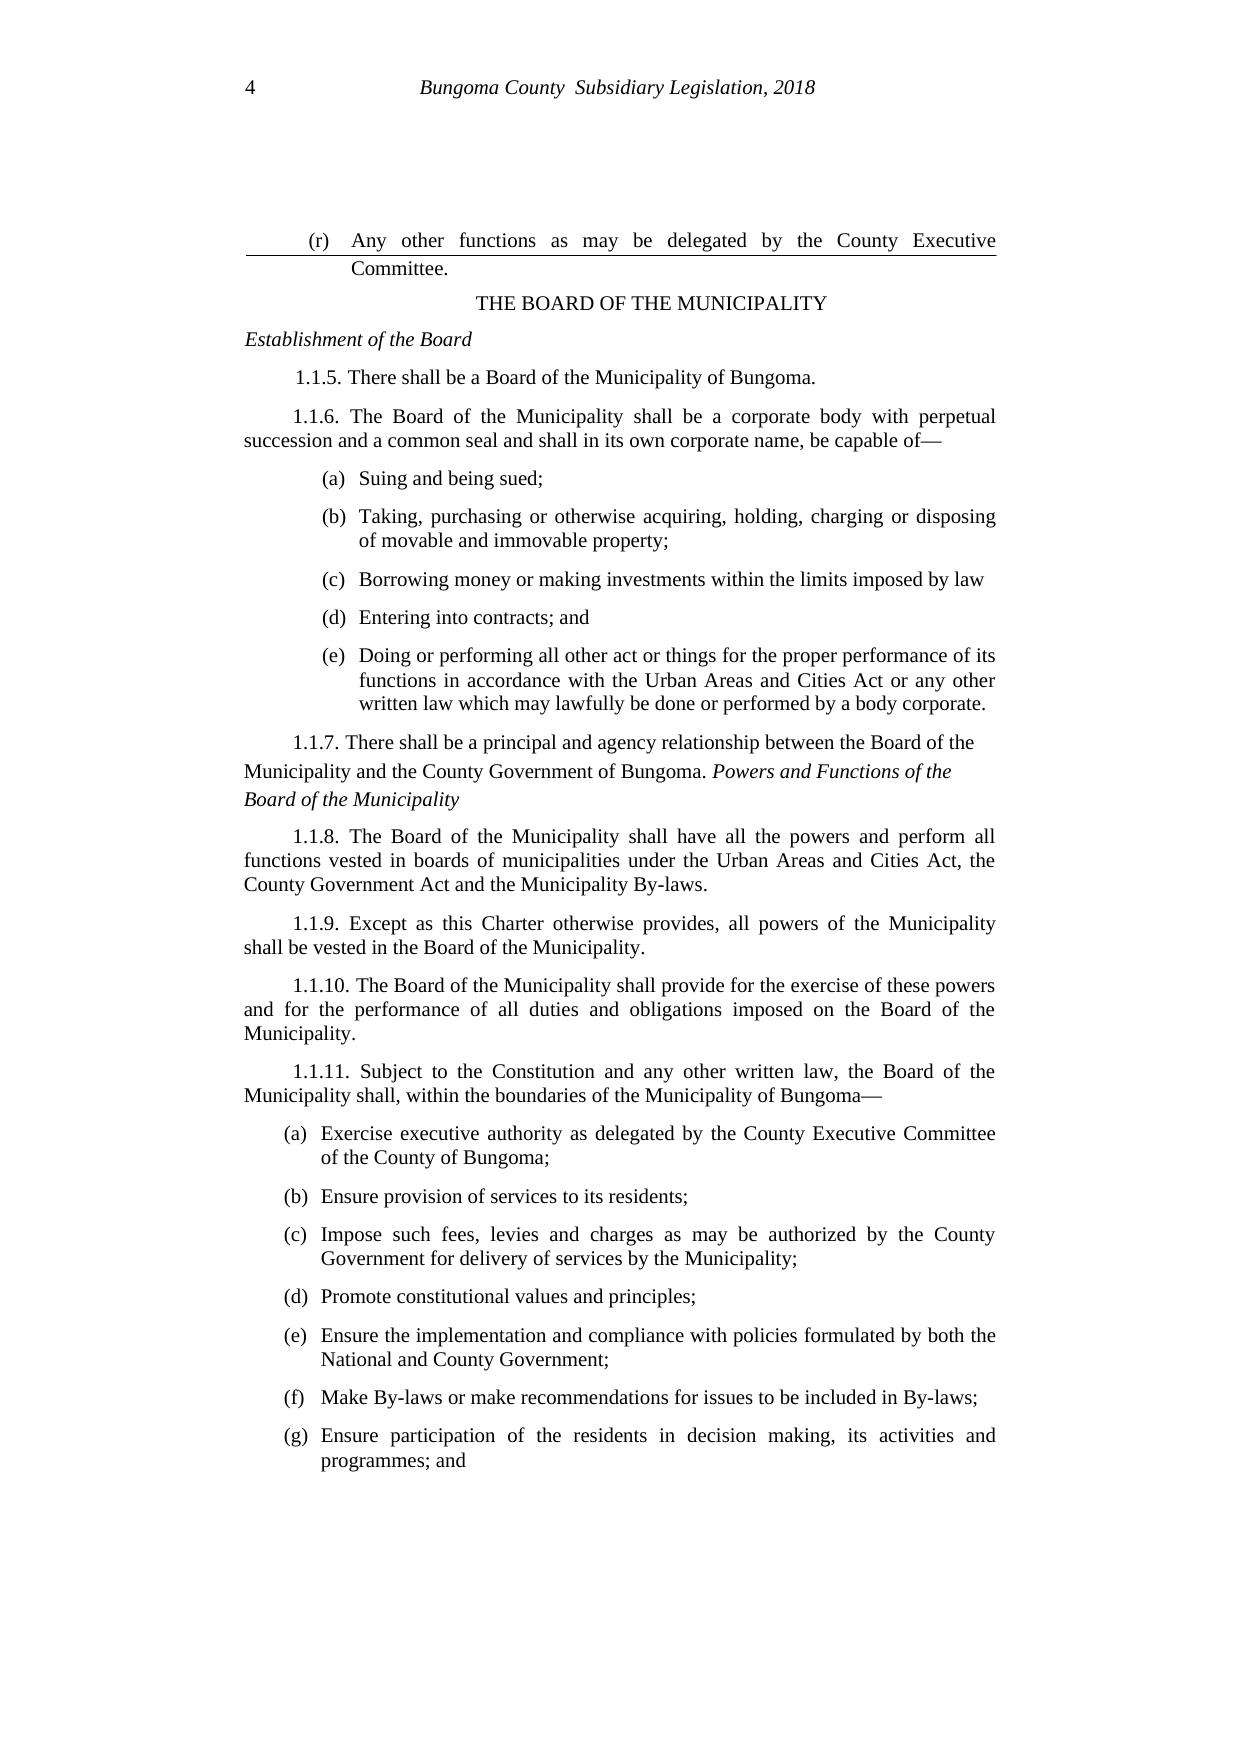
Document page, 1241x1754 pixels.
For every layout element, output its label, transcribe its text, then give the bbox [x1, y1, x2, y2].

text 1.1.9. Except as this Charter otherwise provides, all powers of the Municipality shall be vested in the Board of the Municipality. [243, 911, 997, 959]
text 1.1.8. The Board of the Municipality shall have all the powers and perform all functions vested in boards of municipalities under the Urban Areas and Cities Act, the County Government Act and the Municipality By-laws. [243, 825, 997, 896]
text THE BOARD OF THE MUNICIPALITY [301, 291, 1002, 315]
list Doing or performing all other act or things for the proper performance of its functions in accordance with the Urban Areas and Cities Act or any other written law which may lawfully be done or performed by a body corporate. [322, 644, 997, 715]
list Ensure participation of the residents in decision making, its activities and programmes; and [284, 1424, 997, 1472]
list Exercise executive authority as delegated by the County Executive Committee of the County of Bungoma; [284, 1122, 997, 1169]
list Promote constitutional values and principles; [284, 1285, 997, 1308]
text 1.1.5. There shall be a Board of the Municipality of Bungoma. [295, 366, 997, 389]
text 1.1.10. The Board of the Municipality shall provide for the exercise of these powers and for the performance of all duties and obligations imposed on the Board of the Municipality. [243, 973, 997, 1045]
list Entering into contracts; and [322, 606, 997, 629]
list Impose such fees, levies and charges as may be authorized by the County Government for delivery of services by the Municipality; [284, 1222, 997, 1270]
list Taking, purchasing or otherwise acquiring, holding, charging or disposing of movable and immovable property; [322, 505, 997, 552]
subtitle Establishment of the Board [244, 327, 997, 351]
list Ensure provision of services to its residents; [284, 1184, 997, 1208]
text 1.1.11. Subject to the Constitution and any other written law, the Board of the Municipality shall, within the boundaries of the Municipality of Bungoma— [243, 1059, 997, 1107]
text 1.1.7. There shall be a principal and agency relationship between the Board of the Municipality and the County Government of Bungoma. Powers and Functions of the Board of the Municipality [243, 730, 975, 811]
text 1.1.6. The Board of the Municipality shall be a corporate body with perpetual succession and a common seal and shall in its own corporate name, be capable of— [243, 404, 997, 452]
list Any other functions as may be delegated by the County Executive Committee. [308, 228, 997, 280]
list Make By-laws or make recommendations for issues to be included in By-laws; [284, 1386, 997, 1409]
list Suing and being sued; [322, 466, 997, 490]
list Ensure the implementation and compliance with policies formulated by both the National and County Government; [284, 1323, 997, 1371]
list Borrowing money or making investments within the limits imposed by law [322, 567, 997, 591]
